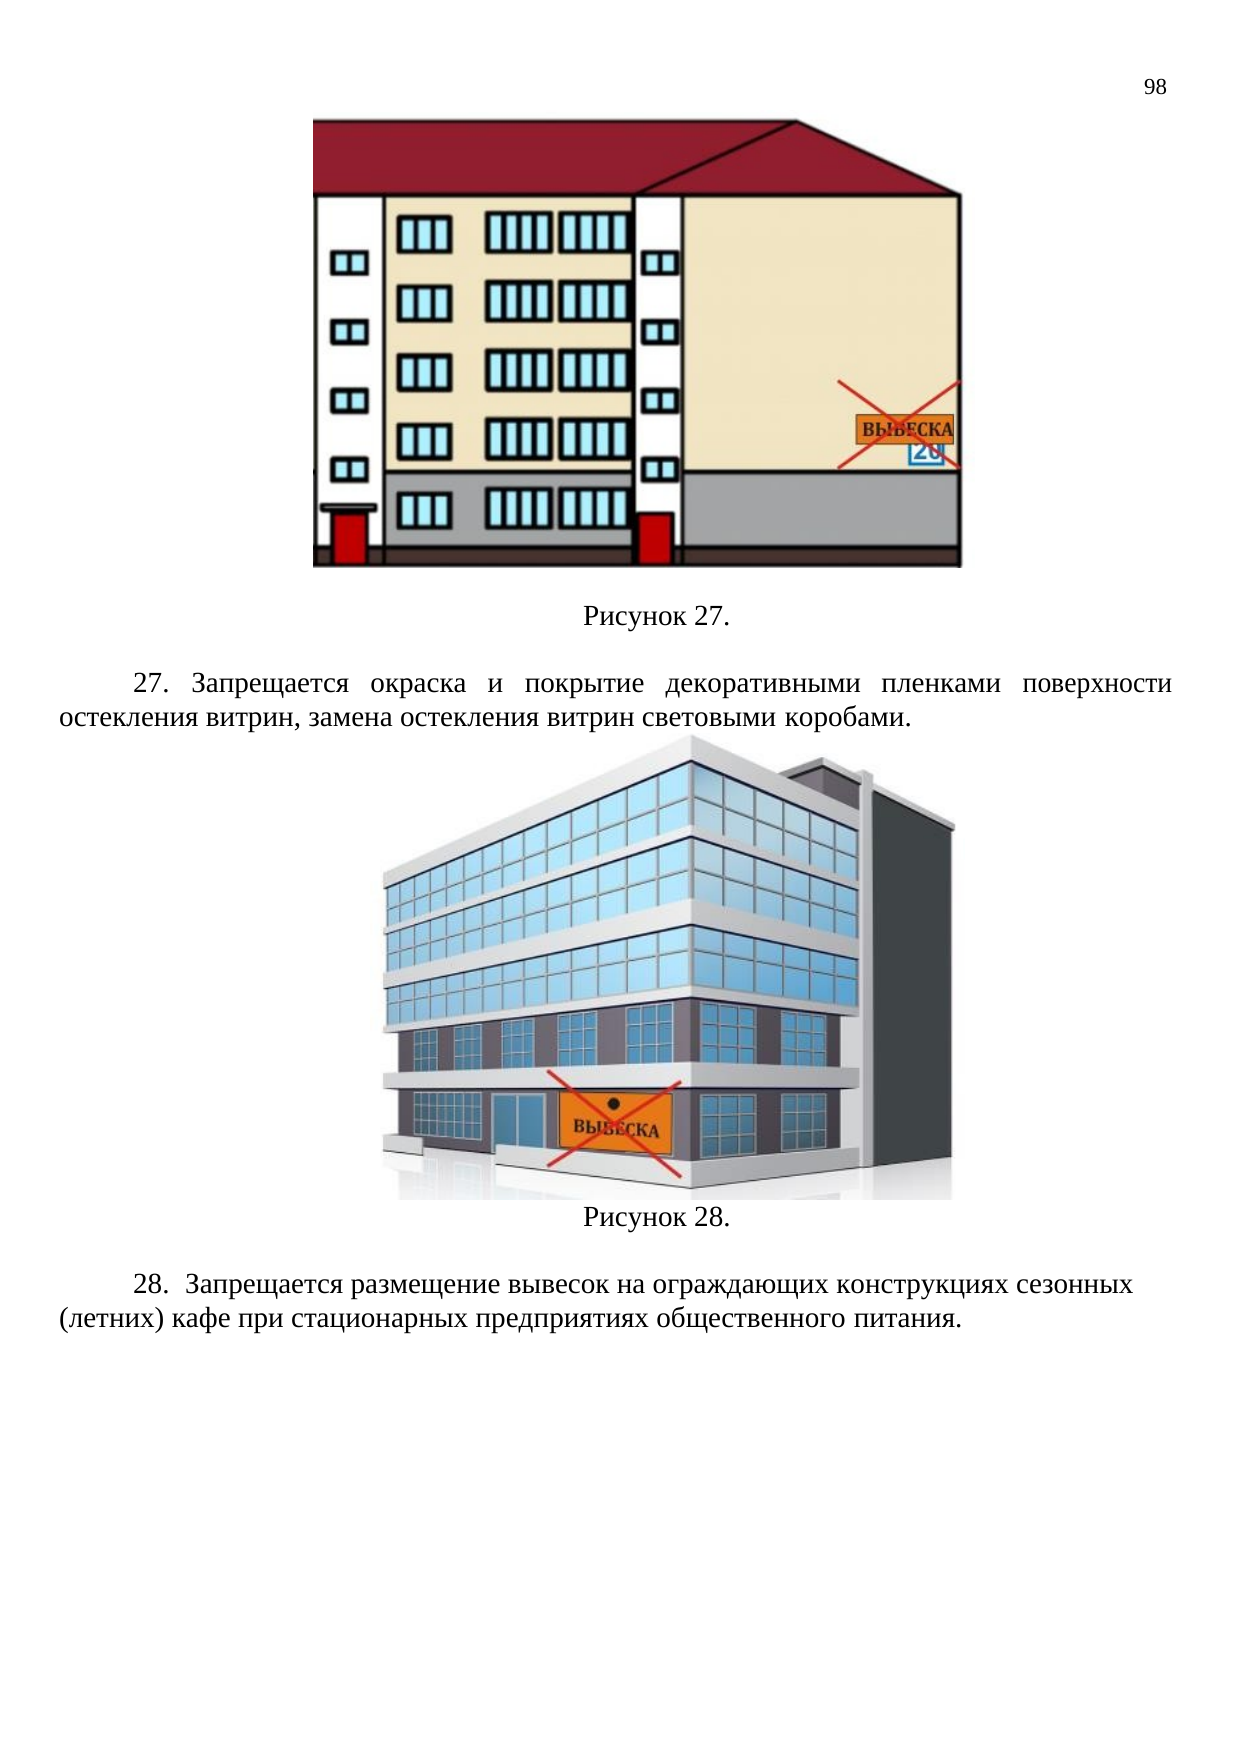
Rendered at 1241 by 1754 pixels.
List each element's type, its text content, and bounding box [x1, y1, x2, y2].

list Запрещается размещение вывесок на ограждающих конструкциях сезонных (летних) кафе при стационарных предприятиях общественного питания. [59, 1267, 1180, 1334]
picture [370, 733, 965, 1200]
text Рисунок 28. [273, 1199, 1040, 1233]
text Рисунок 27. [273, 598, 1040, 632]
picture [313, 110, 976, 568]
list Запрещается окраска и покрытие декоративными пленками поверхности остекления витрин, замена остекления витрин световыми коробами. [59, 665, 1181, 732]
